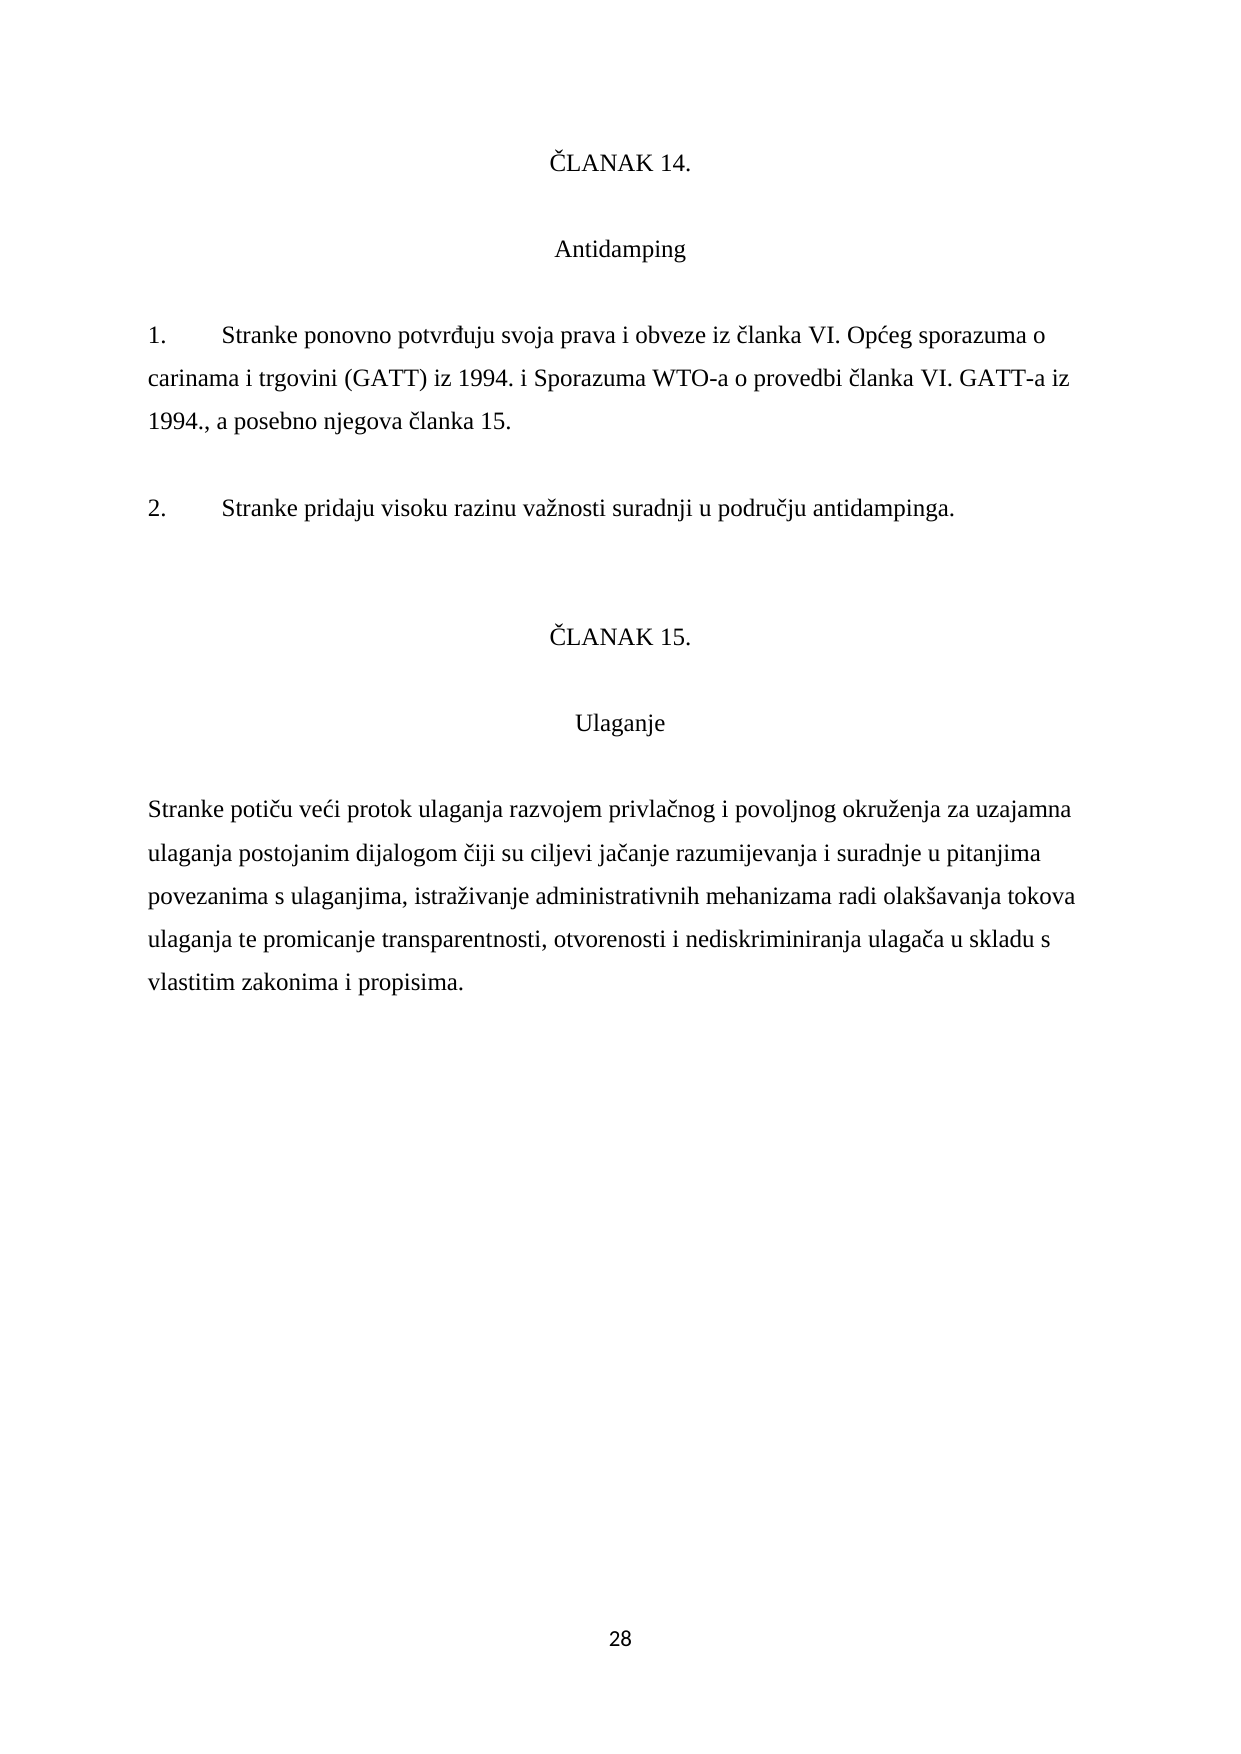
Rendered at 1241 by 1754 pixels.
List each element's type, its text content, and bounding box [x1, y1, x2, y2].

text ČLANAK 15. [148, 622, 1093, 651]
text Stranke potiču veći protok ulaganja razvojem privlačnog i povoljnog okruženja za uzajamna ulaganja postojanim dijalogom čiji su ciljevi jačanje razumijevanja i suradnje u pitanjima povezanima s ulaganjima, istraživanje administrativnih mehanizama radi olakšavanja tokova ulaganja te promicanje transparentnosti, otvorenosti i nediskriminiranja ulagača u skladu s vlastitim zakonima i propisima. [148, 794, 1093, 996]
text Antidamping [148, 234, 1093, 263]
text 2. Stranke pridaju visoku razinu važnosti suradnji u području antidampinga. [148, 493, 1093, 521]
text Ulaganje [148, 708, 1093, 737]
text ČLANAK 14. [148, 148, 1093, 176]
text 1. Stranke ponovno potvrđuju svoja prava i obveze iz članka VI. Općeg sporazuma o carinama i trgovini (GATT) iz 1994. i Sporazuma WTO-a o provedbi članka VI. GATT-a iz 1994., a posebno njegova članka 15. [148, 320, 1093, 435]
